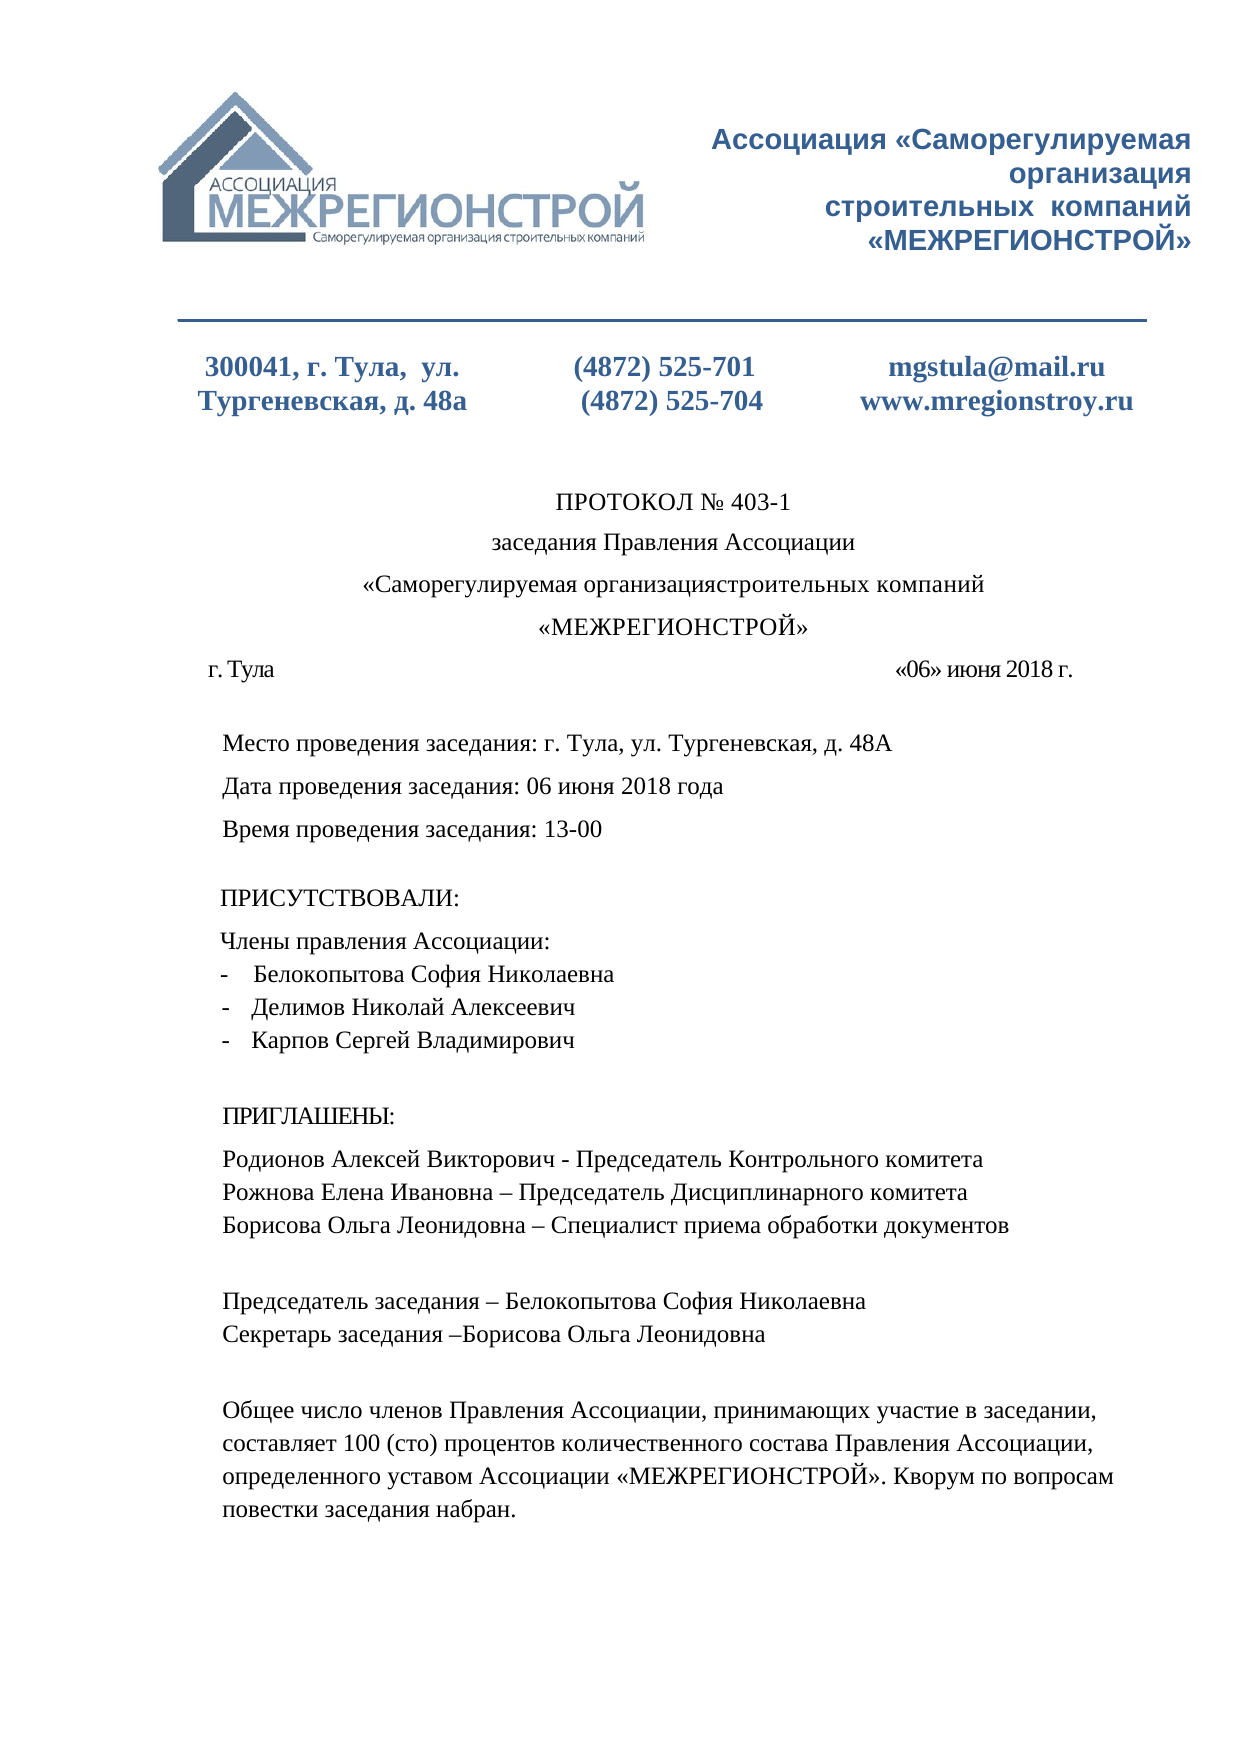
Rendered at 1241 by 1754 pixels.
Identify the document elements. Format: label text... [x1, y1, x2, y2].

text Рожнова Елена Ивановна – Председатель Дисциплинарного комитета [222, 1177, 1169, 1206]
table_header mgstula@mail.ru www.mregionstroy.ru [831, 349, 1163, 450]
text Борисова Ольга Леонидовна – Специалист приема обработки документов [222, 1210, 1169, 1239]
text Время проведения заседания: 13-00 [222, 814, 1169, 843]
table_header Ассоциация «Саморегулируемая организация строительных компаний «МЕЖРЕГИОНСТРОЙ» [661, 89, 1203, 290]
text Общее число членов Правления Ассоциации, принимающих участие в заседании, составляет 100 (сто) процентов количественного состава Правления Ассоциации, определенного уставом Ассоциации «МЕЖРЕГИОНСТРОЙ». Кворум по вопросам повестки заседания набран. [222, 1395, 1169, 1523]
text ПРИСУТСТВОВАЛИ: [220, 883, 1169, 911]
table_header 300041, г. Тула, ул. Тургеневская, д. 48а [166, 349, 498, 450]
list Карпов Сергей Владимирович [221, 1025, 1169, 1053]
text «Саморегулируемая организациястроительных компаний [177, 559, 1169, 601]
text заседания Правления Ассоциации [177, 516, 1169, 559]
text г. Тула «06» июня 2018 г. [177, 644, 1075, 686]
text __________________________________________________________________ [177, 290, 1169, 323]
list Делимов Николай Алексеевич [221, 992, 1169, 1021]
text Дата проведения заседания: 06 июня 2018 года [222, 771, 1169, 800]
text Секретарь заседания –Борисова Ольга Леонидовна [222, 1319, 1169, 1348]
text «МЕЖРЕГИОНСТРОЙ» [177, 601, 1169, 644]
picture [154, 88, 653, 247]
table_header [144, 89, 660, 290]
text Члены правления Ассоциации: [220, 926, 1169, 954]
subtitle ПРОТОКОЛ № 403-1 [177, 487, 1169, 516]
text - Белокопытова София Николаевна [220, 959, 1169, 987]
text Место проведения заседания: г. Тула, ул. Тургеневская, д. 48А [222, 728, 1169, 757]
text Родионов Алексей Викторович - Председатель Контрольного комитета [222, 1144, 1169, 1173]
text Председатель заседания – Белокопытова София Николаевна [222, 1286, 1169, 1315]
text ПРИГЛАШЕНЫ: [222, 1101, 1169, 1130]
table_header (4872) 525-701 (4872) 525-704 [499, 349, 830, 450]
